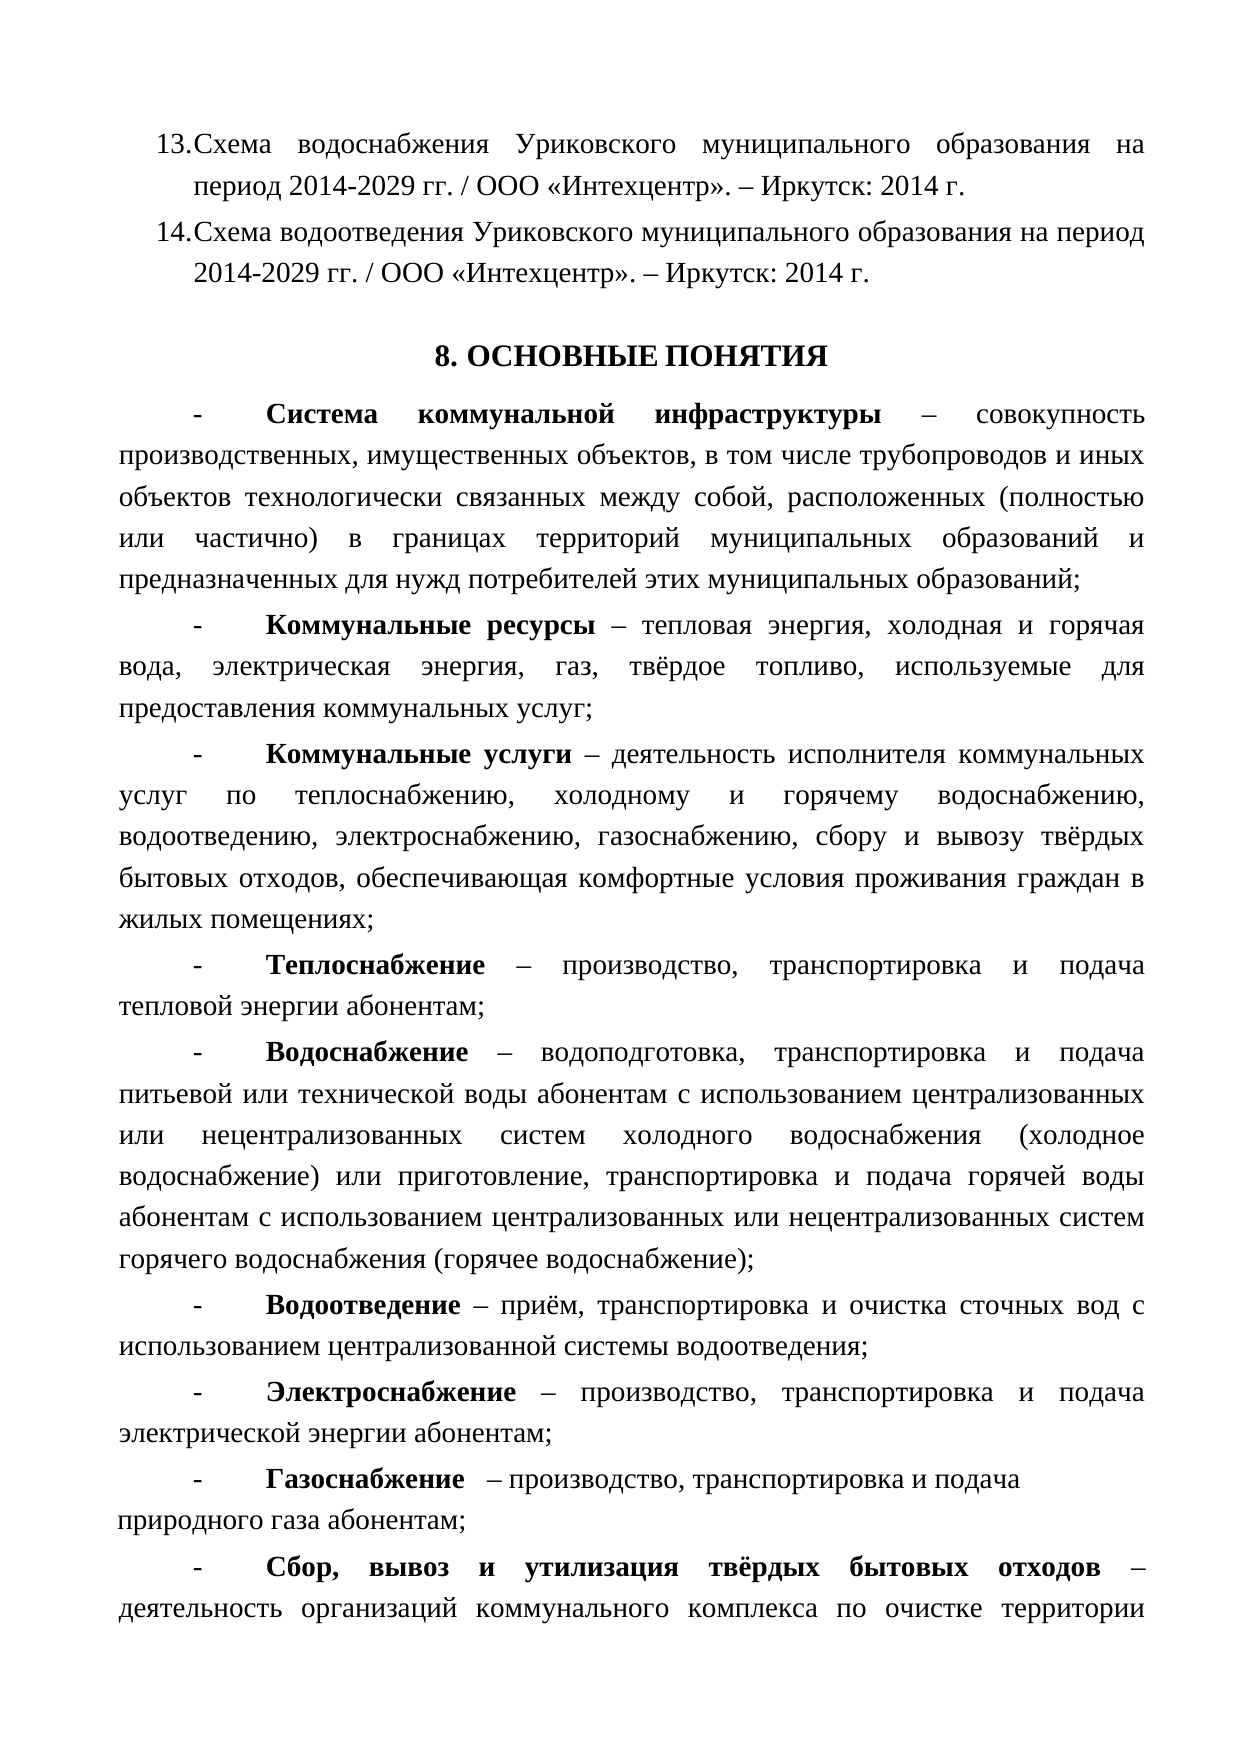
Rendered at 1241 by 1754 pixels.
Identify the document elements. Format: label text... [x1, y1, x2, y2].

list Водоснабжение – водоподготовка, транспортировка и подача питьевой или технической воды абонентам с использованием централизованных или нецентрализованных систем холодного водоснабжения (холодное водоснабжение) или приготовление, транспортировка и подача горячей воды абонентам с использованием централизованных или нецентрализованных систем горячего водоснабжения (горячее водоснабжение); [118, 1034, 1145, 1274]
list Коммунальные услуги – деятельность исполнителя коммунальных услуг по теплоснабжению, холодному и горячему водоснабжению, водоотведению, электроснабжению, газоснабжению, сбору и вывозу твёрдых бытовых отходов, обеспечивающая комфортные условия проживания граждан в жилых помещениях; [118, 736, 1145, 934]
list Схема водоотведения Уриковского муниципального образования на период 2014-2029 гг. / ООО «Интехцентр». – Иркутск: 2014 г. [156, 214, 1145, 289]
text природного газа абонентам; [117, 1502, 1145, 1536]
list Теплоснабжение – производство, транспортировка и подача тепловой энергии абонентам; [118, 947, 1145, 1022]
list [118, 1549, 1145, 1624]
list Газоснабжение – производство, транспортировка и подача [118, 1462, 1145, 1495]
list Схема водоснабжения Уриковского муниципального образования на период 2014-2029 гг. / ООО «Интехцентр». – Иркутск: 2014 г. [156, 127, 1145, 201]
list Электроснабжение – производство, транспортировка и подача электрической энергии абонентам; [118, 1374, 1145, 1449]
subtitle 8. ОСНОВНЫЕ ПОНЯТИЯ [118, 337, 1144, 373]
list Водоотведение – приём, транспортировка и очистка сточных вод с использованием централизованной системы водоотведения; [118, 1287, 1145, 1362]
list Коммунальные ресурсы – тепловая энергия, холодная и горячая вода, электрическая энергия, газ, твёрдое топливо, используемые для предоставления коммунальных услуг; [118, 607, 1145, 723]
list Система коммунальной инфраструктуры – совокупность производственных, имущественных объектов, в том числе трубопроводов и иных объектов технологически связанных между собой, расположенных (полностью или частично) в границах территорий муниципальных образований и предназначенных для нужд потребителей этих муниципальных образований; [118, 396, 1145, 595]
